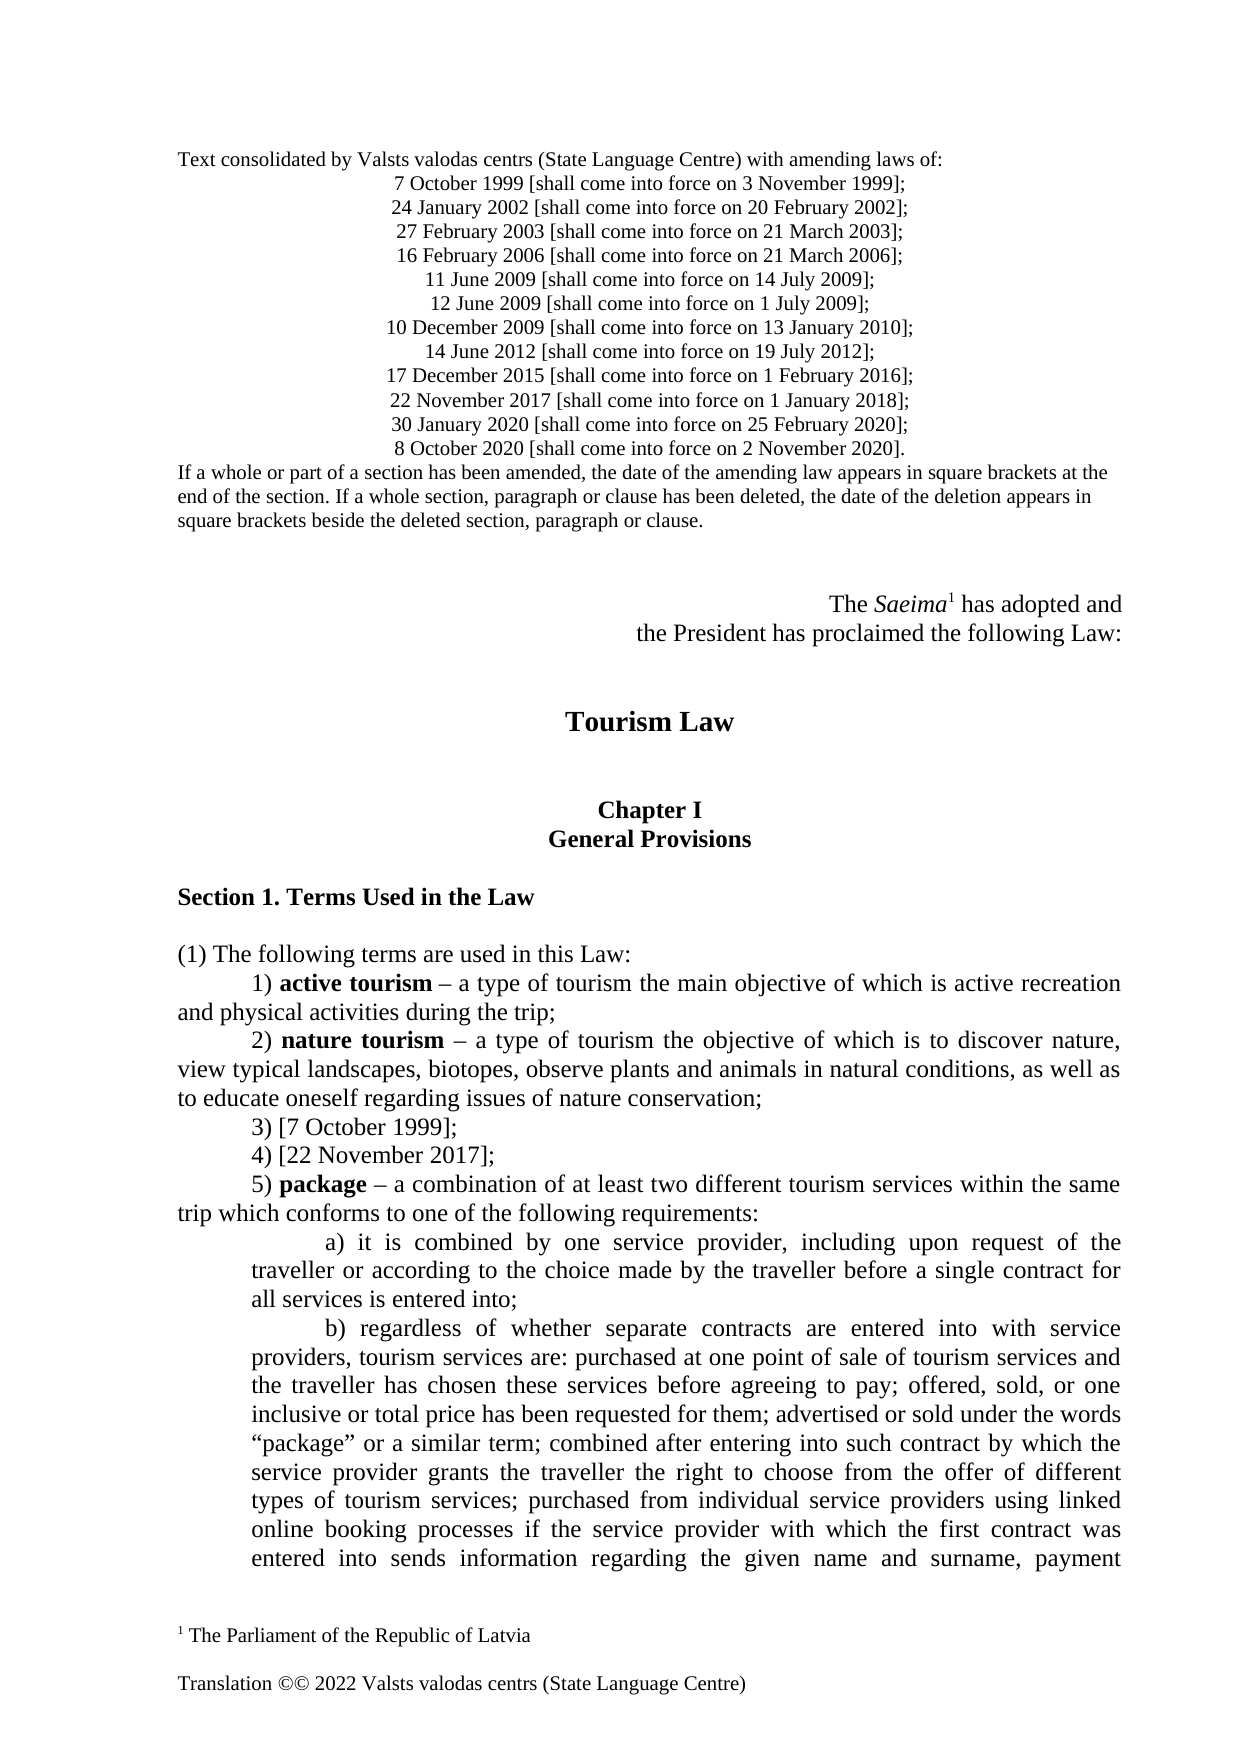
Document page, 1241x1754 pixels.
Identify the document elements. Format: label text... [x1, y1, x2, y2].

text 22 November 2017 [shall come into force on 1 January 2018]; [177, 387, 1122, 412]
text 11 June 2009 [shall come into force on 14 July 2009]; [177, 267, 1122, 291]
text 16 February 2006 [shall come into force on 21 March 2006]; [177, 243, 1122, 267]
text Tourism Law [177, 704, 1122, 738]
text 12 June 2009 [shall come into force on 1 July 2009]; [177, 291, 1122, 315]
text 17 December 2015 [shall come into force on 1 February 2016]; [177, 363, 1122, 387]
text 5) package – a combination of at least two different tourism services within the same trip which conforms to one of the following requirements: [177, 1169, 1122, 1227]
text 8 October 2020 [shall come into force on 2 November 2020]. [177, 436, 1122, 460]
text 4) [22 November 2017]; [177, 1140, 1122, 1169]
text Chapter I [177, 795, 1122, 824]
text 24 January 2002 [shall come into force on 20 February 2002]; [177, 195, 1122, 219]
text a) it is combined by one service provider, including upon request of the traveller or according to the choice made by the traveller before a single contract for all services is entered into; [251, 1227, 1122, 1313]
text The Saeima1 has adopted and [177, 589, 1122, 618]
text Section 1. Terms Used in the Law [177, 882, 1122, 910]
text 27 February 2003 [shall come into force on 21 March 2003]; [177, 219, 1122, 243]
text Text consolidated by Valsts valodas centrs (State Language Centre) with amending laws of: [177, 147, 1122, 171]
text If a whole or part of a section has been amended, the date of the amending law appears in square brackets at the end of the section. If a whole section, paragraph or clause has been deleted, the date of the deletion appears in square brackets beside the deleted section, paragraph or clause. [177, 460, 1122, 532]
text 7 October 1999 [shall come into force on 3 November 1999]; [177, 171, 1122, 195]
text 10 December 2009 [shall come into force on 13 January 2010]; [177, 315, 1122, 339]
text General Provisions [177, 824, 1122, 853]
text (1) The following terms are used in this Law: [177, 939, 1122, 968]
text 14 June 2012 [shall come into force on 19 July 2012]; [177, 339, 1122, 363]
text the President has proclaimed the following Law: [177, 618, 1122, 647]
text 1) active tourism – a type of tourism the main objective of which is active recreation and physical activities during the trip; [177, 968, 1122, 1025]
text 3) [7 October 1999]; [177, 1112, 1122, 1140]
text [251, 1313, 1122, 1572]
text 2) nature tourism – a type of tourism the objective of which is to discover nature, view typical landscapes, biotopes, observe plants and animals in natural conditions, as well as to educate oneself regarding issues of nature conservation; [177, 1025, 1122, 1112]
text 30 January 2020 [shall come into force on 25 February 2020]; [177, 412, 1122, 436]
